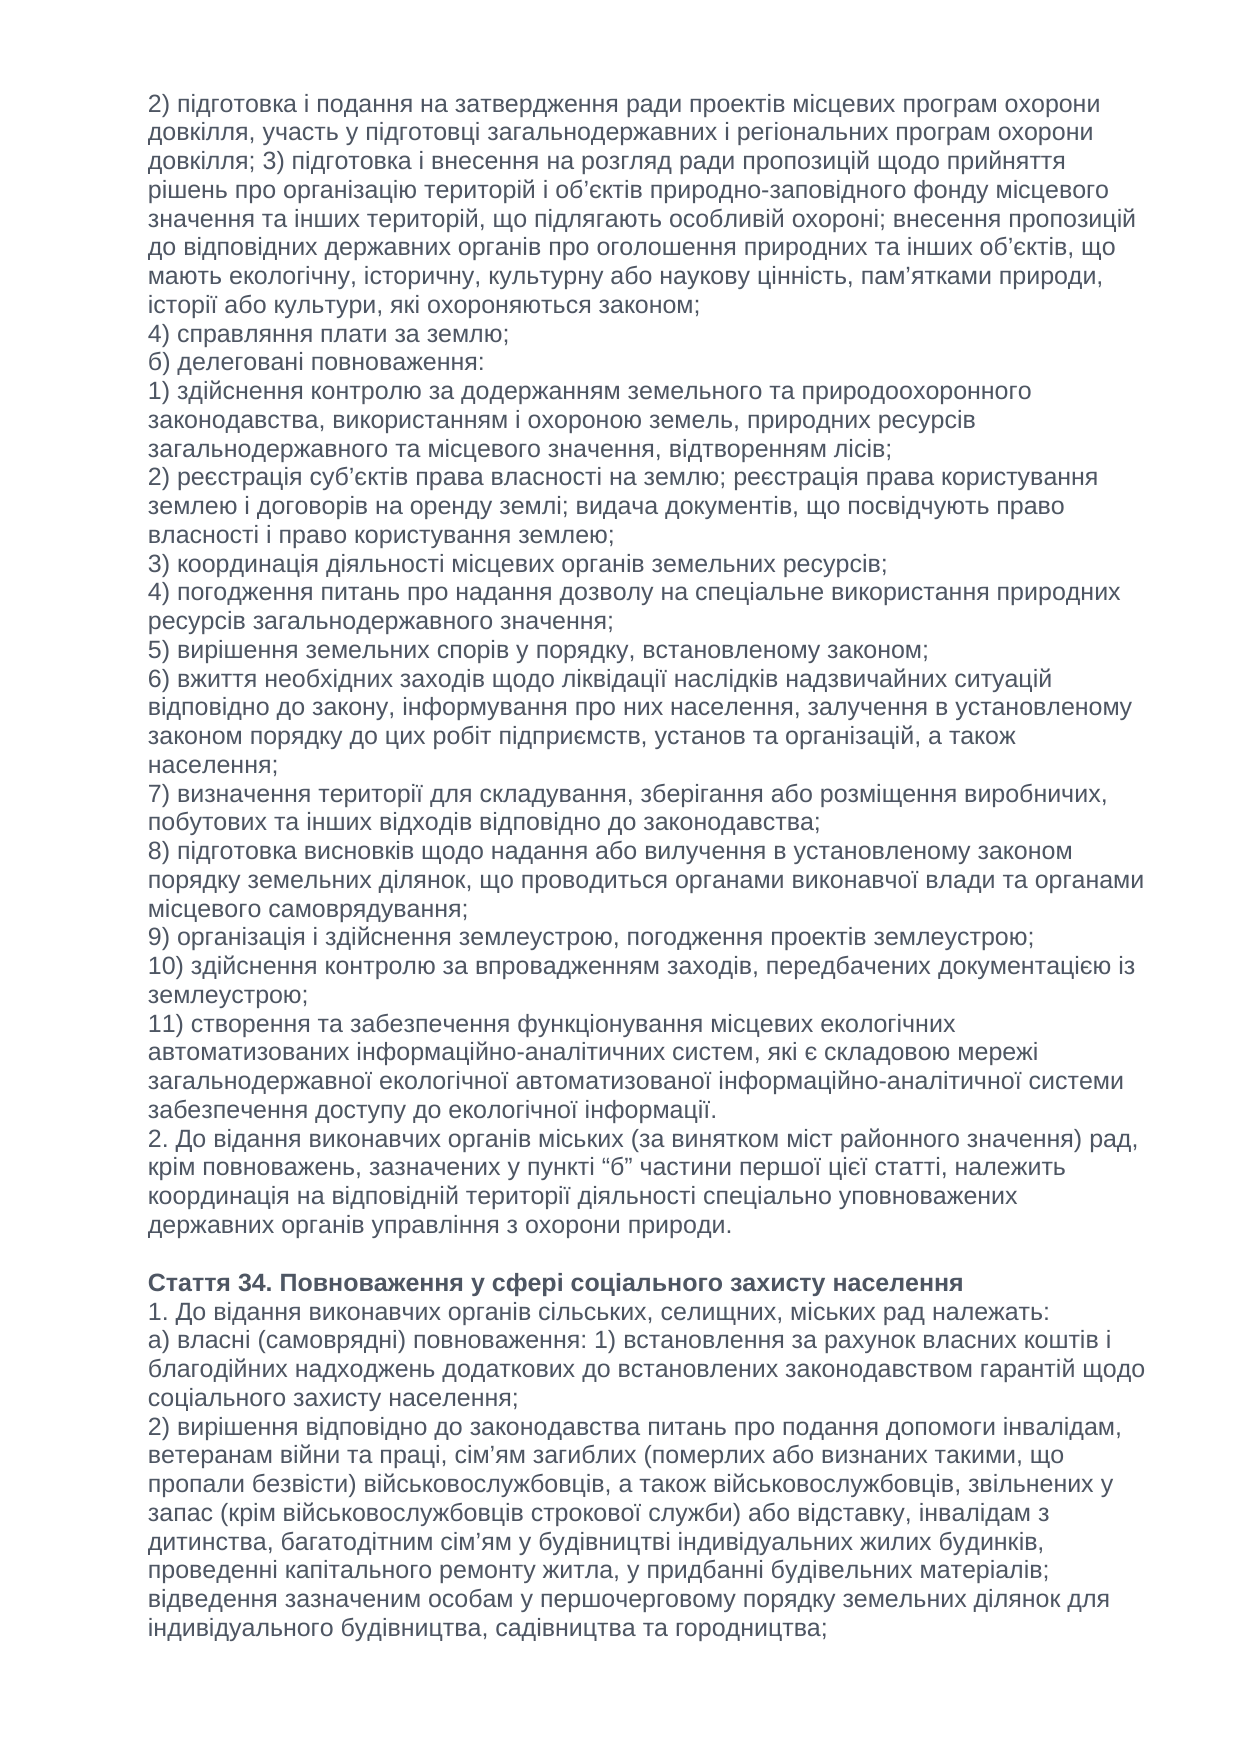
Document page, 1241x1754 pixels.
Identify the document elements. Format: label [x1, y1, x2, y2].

text [148, 1268, 1152, 1641]
text [148, 88, 1152, 1238]
